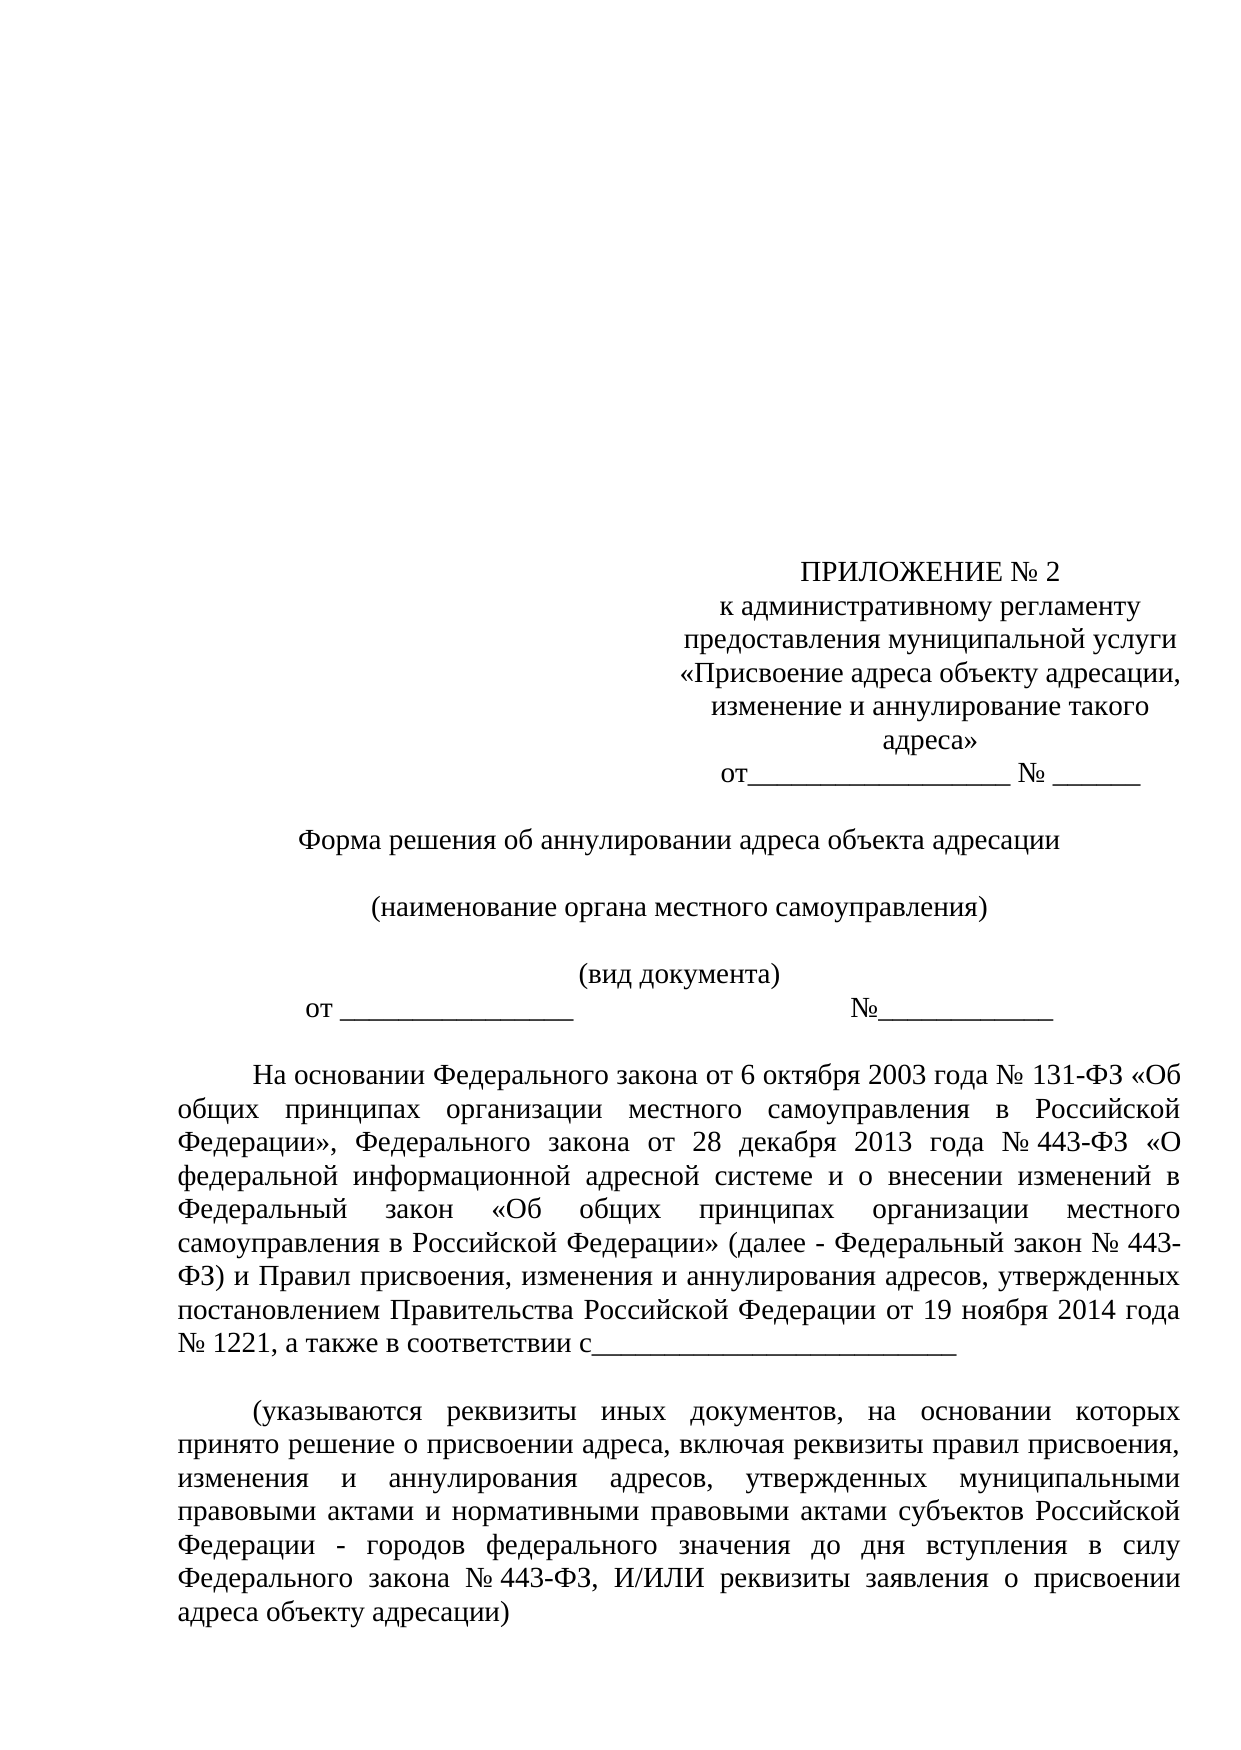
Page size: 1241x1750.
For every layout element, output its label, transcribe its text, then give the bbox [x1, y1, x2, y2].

text (наименование органа местного самоуправления) [177, 889, 1181, 923]
text (указываются реквизиты иных документов, на основании которых принято решение о присвоении адреса, включая реквизиты правил присвоения, изменения и аннулирования адресов, утвержденных муниципальными правовыми актами и нормативными правовыми актами субъектов Российской Федерации - городов федерального значения до дня вступления в силу Федерального закона № 443-ФЗ, И/ИЛИ реквизиты заявления о присвоении адреса объекту адресации) [177, 1393, 1181, 1627]
text ПРИЛОЖЕНИЕ № 2 [679, 554, 1181, 588]
text от__________________ № ______ [679, 755, 1181, 789]
text от ________________ №____________ [177, 990, 1181, 1024]
text к административному регламенту [679, 588, 1181, 621]
text предоставления муниципальной услуги [679, 621, 1181, 655]
text «Присвоение адреса объекту адресации, [679, 655, 1181, 688]
text (вид документа) [177, 957, 1181, 990]
text На основании Федерального закона от 6 октября 2003 года № 131-ФЗ «Об общих принципах организации местного самоуправления в Российской Федерации», Федерального закона от 28 декабря 2013 года № 443-ФЗ «О федеральной информационной адресной системе и о внесении изменений в Федеральный закон «Об общих принципах организации местного самоуправления в Российской Федерации» (далее - Федеральный закон № 443-ФЗ) и Правил присвоения, изменения и аннулирования адресов, утвержденных постановлением Правительства Российской Федерации от 19 ноября 2014 года № 1221, а также в соответствии с_________________________ [177, 1057, 1181, 1359]
text Форма решения об аннулировании адреса объекта адресации [177, 822, 1181, 856]
text изменение и аннулирование такого адреса» [679, 688, 1181, 755]
